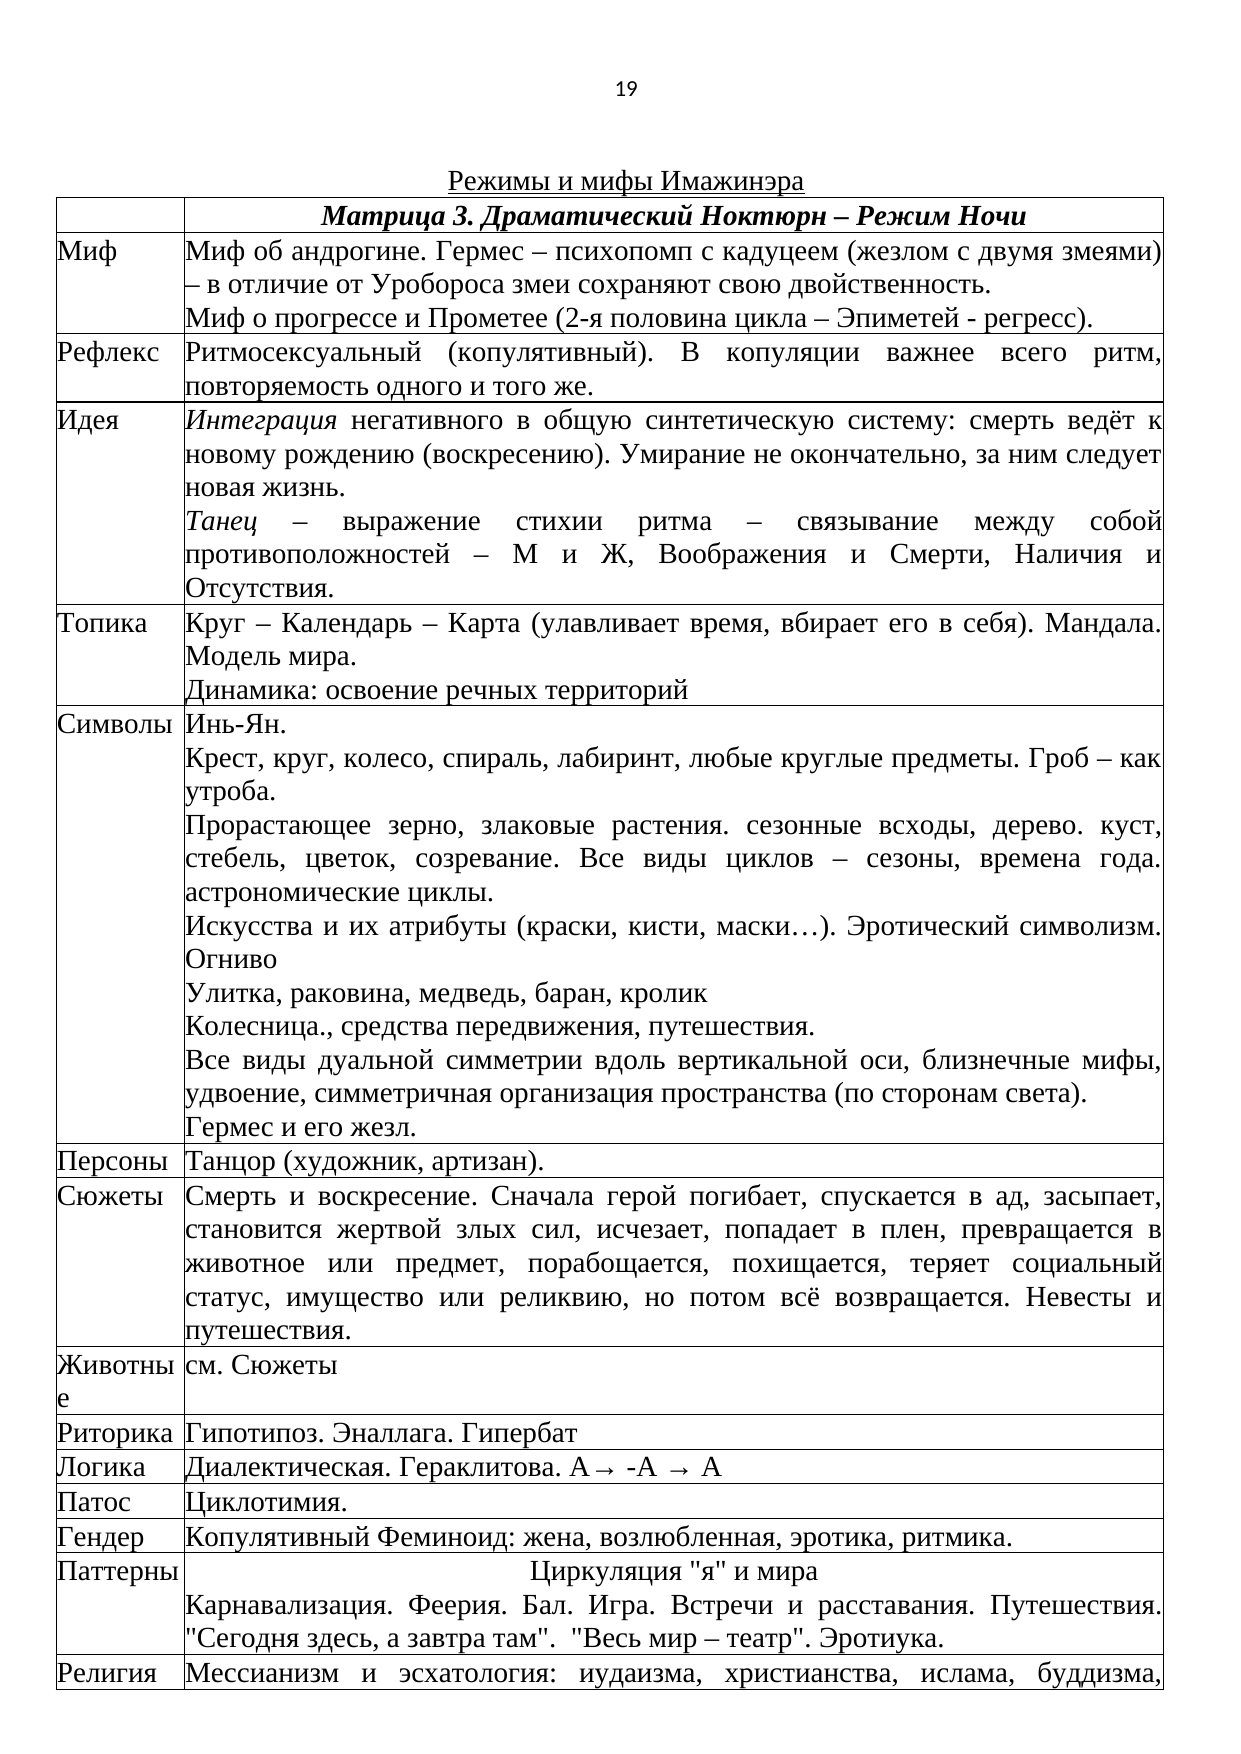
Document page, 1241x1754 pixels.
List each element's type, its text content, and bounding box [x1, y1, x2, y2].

table_cell Циклотимия. [185, 1484, 1163, 1518]
table_cell Ритмосексуальный (копулятивный). В копуляции важнее всего ритм, повторяемость одного и того же. [185, 334, 1163, 401]
text Режимы и мифы Имажинэра [100, 163, 1152, 197]
table_cell Идея [57, 403, 184, 604]
table_cell Копулятивный Феминоид: жена, возлюбленная, эротика, ритмика. [185, 1519, 1163, 1552]
table_cell Логика [57, 1450, 184, 1483]
table_cell Инь-Ян. Крест, круг, колесо, спираль, лабиринт, любые круглые предметы. Гроб – как утроба. Прорастающее зерно, злаковые растения. сезонные всходы, дерево. куст, стебель, цветок, созревание. Все виды циклов – сезоны, времена года. астрономические циклы. Искусства и их атрибуты (краски, кисти, маски…). Эротический символизм. Огниво Улитка, раковина, медведь, баран, кролик Колесница., средства передвижения, путешествия. Все виды дуальной симметрии вдоль вертикальной оси, близнечные мифы, удвоение, симметричная организация пространства (по сторонам света). Гермес и его жезл. [185, 706, 1163, 1142]
table_cell Животные [57, 1347, 184, 1414]
table_cell Патос [57, 1484, 184, 1518]
table_cell Религия [57, 1655, 184, 1688]
table_cell Круг – Календарь – Карта (улавливает время, вбирает его в себя). Мандала. Модель мира. Динамика: освоение речных территорий [185, 605, 1163, 705]
table_cell Гипотипоз. Эналлага. Гипербат [185, 1415, 1163, 1448]
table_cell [185, 1655, 1163, 1688]
table_cell Символы [57, 706, 184, 1142]
table_cell Паттерны [57, 1553, 184, 1654]
table_cell Смерть и воскресение. Сначала герой погибает, спускается в ад, засыпает, становится жертвой злых сил, исчезает, попадает в плен, превращается в животное или предмет, порабощается, похищается, теряет социальный статус, имущество или реликвию, но потом всё возвращается. Невесты и путешествия. [185, 1178, 1163, 1346]
table_header [57, 198, 184, 232]
table_cell Циркуляция "я" и мира Карнавализация. Феерия. Бал. Игра. Встречи и расставания. Путешествия. "Сегодня здесь, а завтра там". "Весь мир – театр". Эротиука. [185, 1553, 1163, 1654]
table_cell Танцор (художник, артизан). [185, 1144, 1163, 1177]
table_cell Миф об андрогине. Гермес – психопомп с кадуцеем (жезлом с двумя змеями) – в отличие от Уробороса змеи сохраняют свою двойственность. Миф о прогрессе и Прометее (2-я половина цикла – Эпиметей - регресс). [185, 233, 1163, 333]
table_cell Рефлекс [57, 334, 184, 401]
table_cell Риторика [57, 1415, 184, 1448]
table_cell Персоны [57, 1144, 184, 1177]
table_cell Гендер [57, 1519, 184, 1552]
table_cell Миф [57, 233, 184, 333]
table_header Матрица 3. Драматический Ноктюрн – Режим Ночи [185, 198, 1163, 232]
table_cell Топика [57, 605, 184, 705]
table_cell см. Сюжеты [185, 1347, 1163, 1414]
table_cell Сюжеты [57, 1178, 184, 1346]
table_cell Интеграция негативного в общую синтетическую систему: смерть ведёт к новому рождению (воскресению). Умирание не окончательно, за ним следует новая жизнь. Танец – выражение стихии ритма – связывание между собой противоположностей – М и Ж, Воображения и Смерти, Наличия и Отсутствия. [185, 403, 1163, 604]
table_cell Диалектическая. Гераклитова. А→ -А → А [185, 1450, 1163, 1483]
